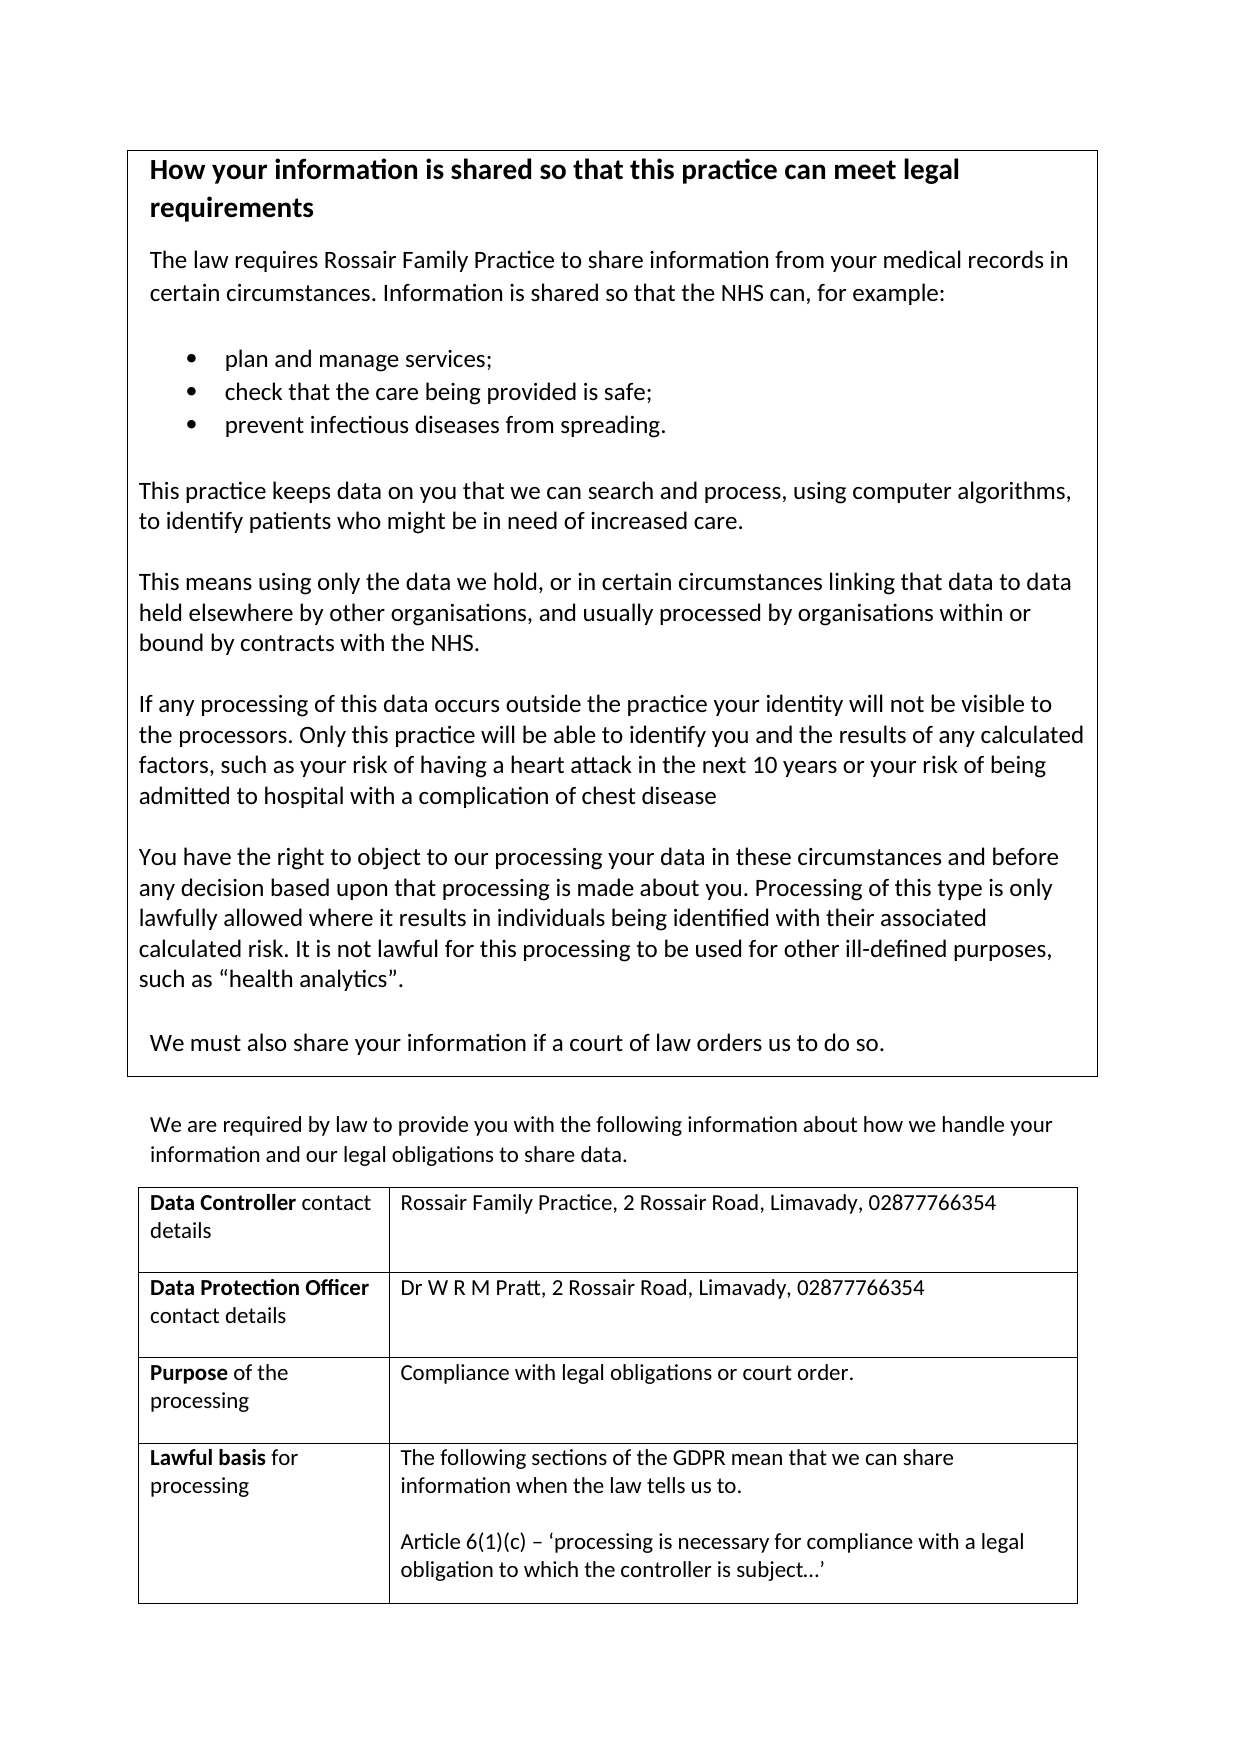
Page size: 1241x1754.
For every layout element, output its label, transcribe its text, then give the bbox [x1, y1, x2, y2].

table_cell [390, 1444, 1077, 1603]
table_header Data Controller contact details [139, 1188, 389, 1272]
table_cell Purpose of the processing [139, 1358, 389, 1442]
table_cell Compliance with legal obligations or court order. [390, 1358, 1077, 1442]
text We are required by law to provide you with the following information about how we handle your information and our legal obligations to share data. [150, 1110, 1090, 1168]
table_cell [139, 1444, 389, 1603]
table_header How your information is shared so that this practice can meet legal requirements The law requires Rossair Family Practice to share information from your medical records in certain circumstances. Information is shared so that the NHS can, for example: plan and manage services; check that the care being provided is safe; prevent infectious diseases from spreading. This practice keeps data on you that we can search and process, using computer algorithms, to identify patients who might be in need of increased care. This means using only the data we hold, or in certain circumstances linking that data to data held elsewhere by other organisations, and usually processed by organisations within or bound by contracts with the NHS. If any processing of this data occurs outside the practice your identity will not be visible to the processors. Only this practice will be able to identify you and the results of any calculated factors, such as your risk of having a heart attack in the next 10 years or your risk of being admitted to hospital with a complication of chest disease You have the right to object to our processing your data in these circumstances and before any decision based upon that processing is made about you. Processing of this type is only lawfully allowed where it results in individuals being identified with their associated calculated risk. It is not lawful for this processing to be used for other ill-defined purposes, such as “health analytics”. We must also share your information if a court of law orders us to do so. [128, 151, 1097, 1076]
table_cell Dr W R M Pratt, 2 Rossair Road, Limavady, 02877766354 [390, 1273, 1077, 1357]
table_header Rossair Family Practice, 2 Rossair Road, Limavady, 02877766354 [390, 1188, 1077, 1272]
table_cell Data Protection Officer contact details [139, 1273, 389, 1357]
